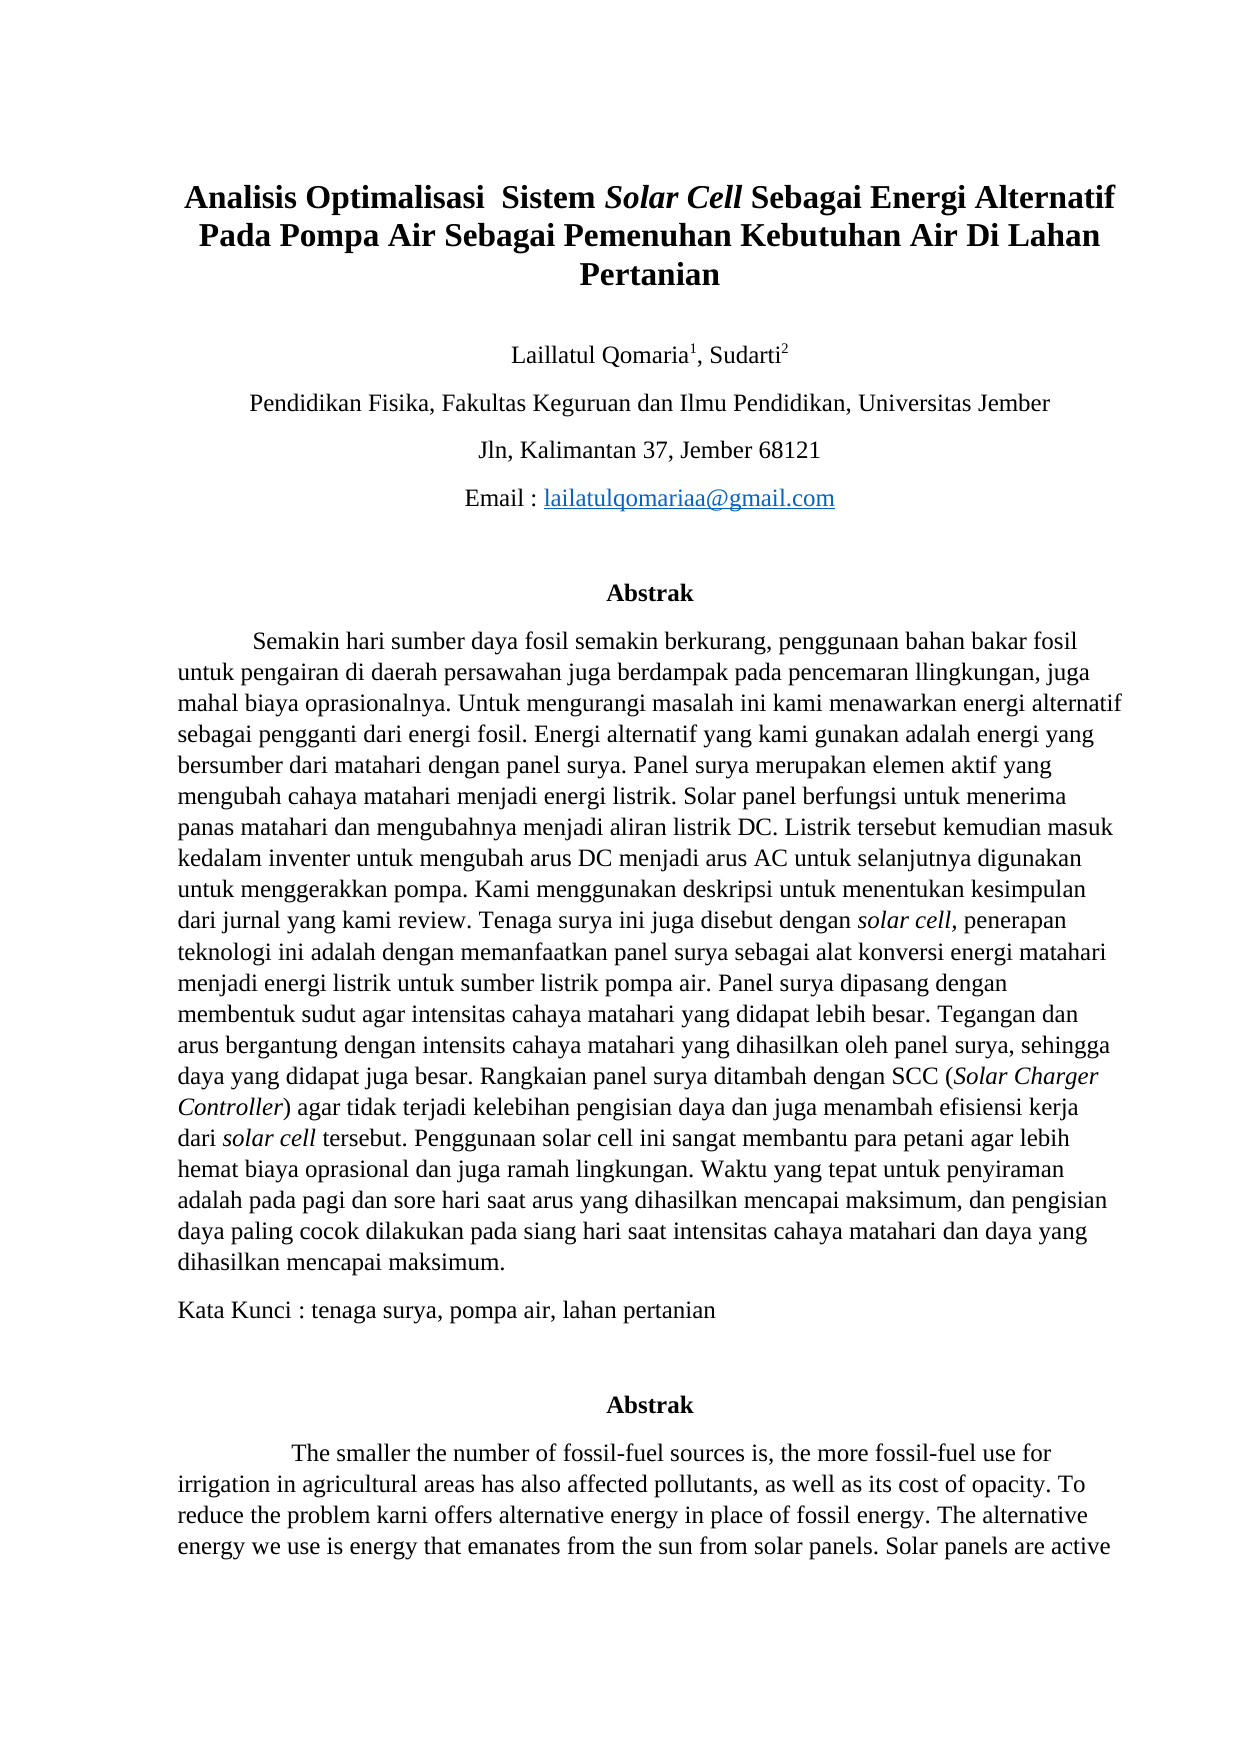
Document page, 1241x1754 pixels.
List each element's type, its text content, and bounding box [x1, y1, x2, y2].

text Semakin hari sumber daya fosil semakin berkurang, penggunaan bahan bakar fosil untuk pengairan di daerah persawahan juga berdampak pada pencemaran llingkungan, juga mahal biaya oprasionalnya. Untuk mengurangi masalah ini kami menawarkan energi alternatif sebagai pengganti dari energi fosil. Energi alternatif yang kami gunakan adalah energi yang bersumber dari matahari dengan panel surya. Panel surya merupakan elemen aktif yang mengubah cahaya matahari menjadi energi listrik. Solar panel berfungsi untuk menerima panas matahari dan mengubahnya menjadi aliran listrik DC. Listrik tersebut kemudian masuk kedalam inventer untuk mengubah arus DC menjadi arus AC untuk selanjutnya digunakan untuk menggerakkan pompa. Kami menggunakan deskripsi untuk menentukan kesimpulan dari jurnal yang kami review. Tenaga surya ini juga disebut dengan solar cell, penerapan teknologi ini adalah dengan memanfaatkan panel surya sebagai alat konversi energi matahari menjadi energi listrik untuk sumber listrik pompa air. Panel surya dipasang dengan membentuk sudut agar intensitas cahaya matahari yang didapat lebih besar. Tegangan dan arus bergantung dengan intensits cahaya matahari yang dihasilkan oleh panel surya, sehingga daya yang didapat juga besar. Rangkaian panel surya ditambah dengan SCC (Solar Charger Controller) agar tidak terjadi kelebihan pengisian daya dan juga menambah efisiensi kerja dari solar cell tersebut. Penggunaan solar cell ini sangat membantu para petani agar lebih hemat biaya oprasional dan juga ramah lingkungan. Waktu yang tepat untuk penyiraman adalah pada pagi dan sore hari saat arus yang dihasilkan mencapai maksimum, dan pengisian daya paling cocok dilakukan pada siang hari saat intensitas cahaya matahari dan daya yang dihasilkan mencapai maksimum. [177, 626, 1122, 1276]
text Kata Kunci : tenaga surya, pompa air, lahan pertanian [177, 1295, 1122, 1323]
text Laillatul Qomaria1, Sudarti2 [177, 340, 1122, 369]
text Jln, Kalimantan 37, Jember 68121 [177, 435, 1122, 464]
text Pendidikan Fisika, Fakultas Keguruan dan Ilmu Pendidikan, Universitas Jember [177, 388, 1122, 416]
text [177, 1438, 1122, 1560]
text Email : lailatulqomariaa@gmail.com [177, 483, 1122, 512]
text Abstrak [177, 578, 1122, 607]
title Analisis Optimalisasi Sistem Solar Cell Sebagai Energi Alternatif Pada Pompa Air Sebagai Pemenuhan Kebutuhan Air Di Lahan Pertanian [177, 177, 1122, 292]
text Abstrak [177, 1390, 1122, 1419]
